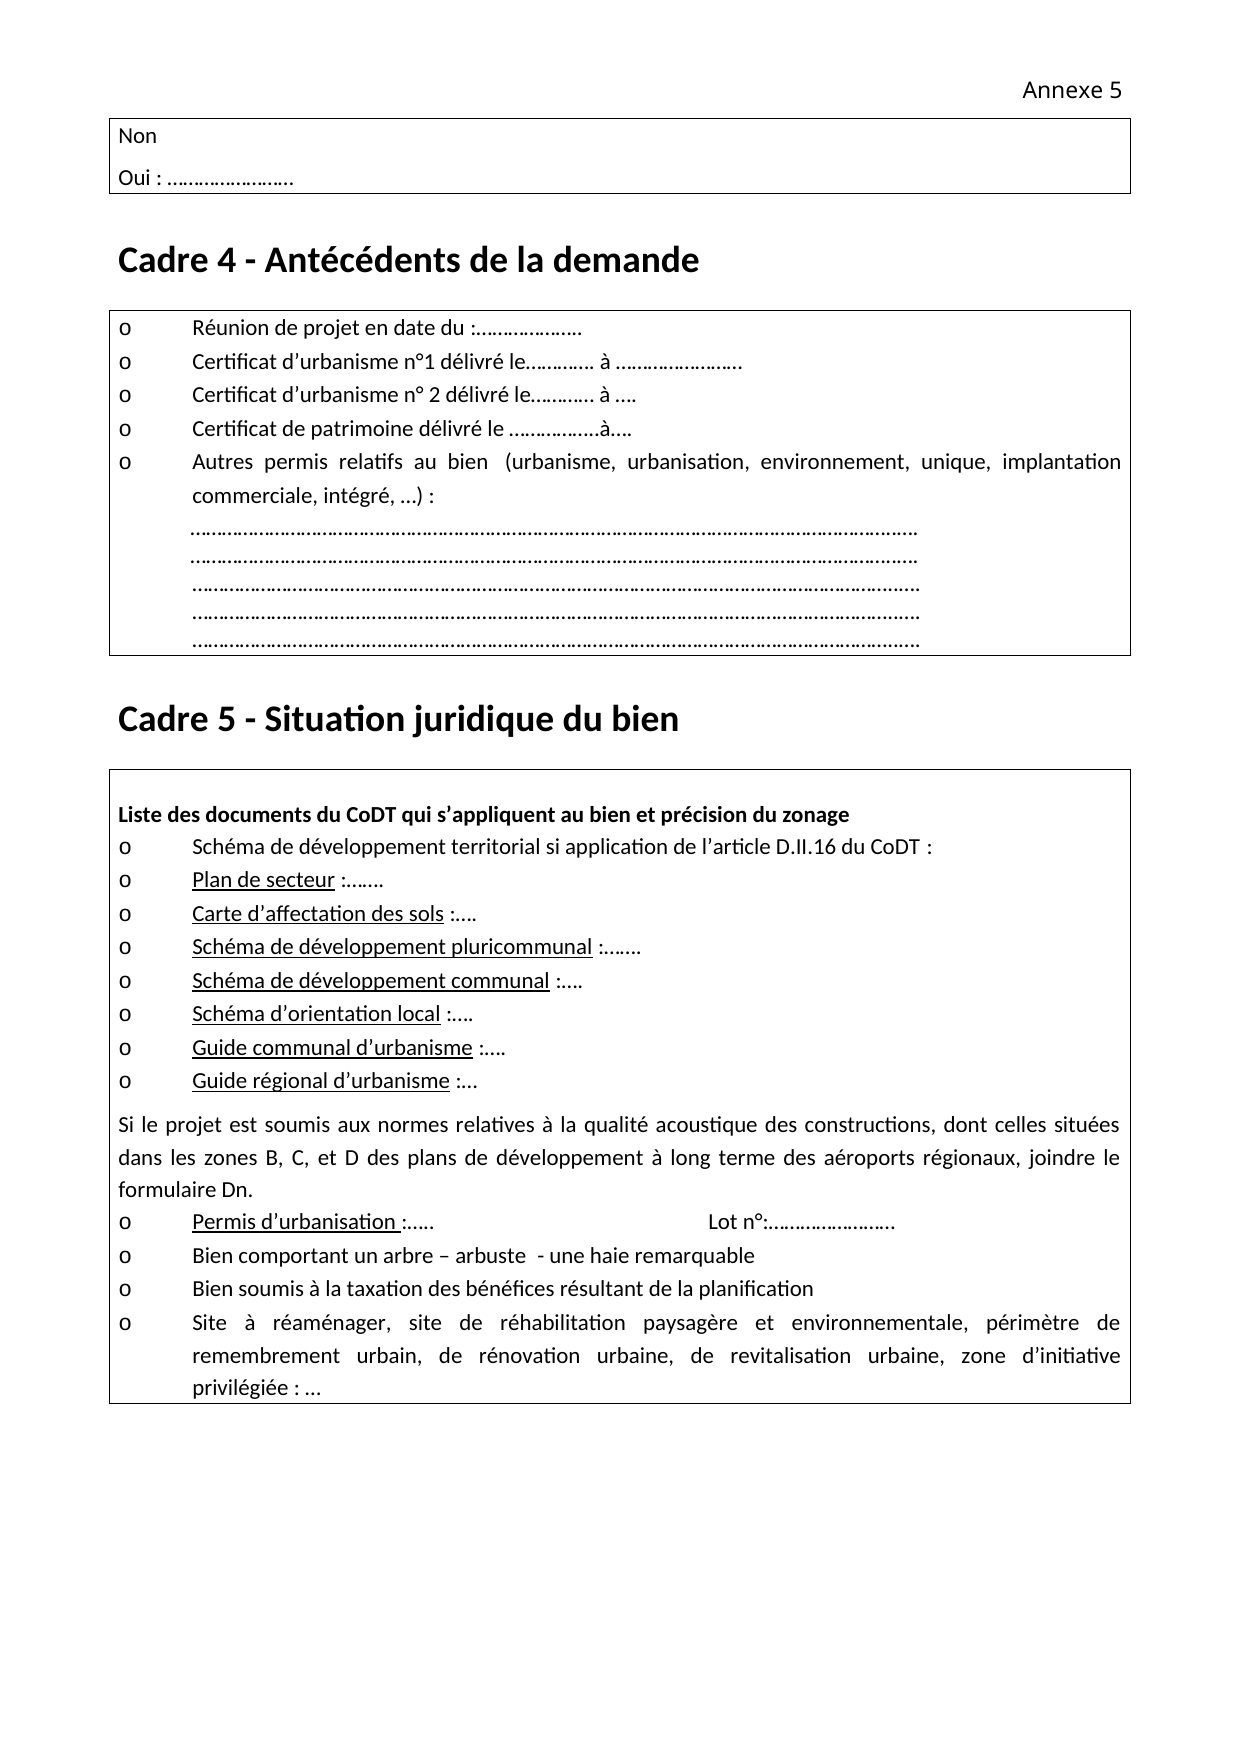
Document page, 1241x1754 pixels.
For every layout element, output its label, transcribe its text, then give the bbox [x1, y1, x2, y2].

list Certificat de patrimoine délivré le ……………..à…. [110, 411, 1130, 443]
list Autres permis relatifs au bien (urbanisme, urbanisation, environnement, unique, implantation commerciale, intégré, …) : [110, 444, 1130, 509]
list Schéma d’orientation local :…. [110, 996, 1130, 1029]
list Bien soumis à la taxation des bénéfices résultant de la planification [110, 1271, 1130, 1303]
list Permis d’urbanisation :….. Lot n°:…………………… [110, 1204, 1130, 1236]
list Certificat d’urbanisme n°1 délivré le…………. à …………………… [110, 344, 1130, 376]
text Liste des documents du CoDT qui s’appliquent au bien et précision du zonage [118, 800, 1122, 828]
list ……………………………………………………………………………………………………………………..…. [110, 510, 1130, 538]
list Plan de secteur :……. [110, 862, 1130, 894]
list Guide communal d’urbanisme :…. [110, 1030, 1130, 1062]
text Oui : …………………… [110, 160, 1130, 193]
list Bien comportant un arbre – arbuste - une haie remarquable [110, 1238, 1130, 1270]
list Réunion de projet en date du :……………….. [110, 311, 1130, 342]
list Schéma de développement communal :…. [110, 963, 1130, 995]
text Non [110, 119, 1130, 149]
text Si le projet est soumis aux normes relatives à la qualité acoustique des constructions, dont celles situées dans les zones B, C, et D des plans de développement à long terme des aéroports régionaux, joindre le formulaire Dn. [110, 1107, 1130, 1203]
list Site à réaménager, site de réhabilitation paysagère et environnementale, périmètre de remembrement urbain, de rénovation urbaine, de revitalisation urbaine, zone d’initiative privilégiée : … [110, 1305, 1130, 1403]
list Guide régional d’urbanisme :… [110, 1063, 1130, 1096]
list Schéma de développement pluricommunal :……. [110, 929, 1130, 962]
list Certificat d’urbanisme n° 2 délivré le………… à …. [110, 377, 1130, 409]
list Carte d’affectation des sols :…. [110, 896, 1130, 928]
list Schéma de développement territorial si application de l’article D.II.16 du CoDT : [110, 829, 1130, 861]
list ……………………………………………………………………………………………………………………..…. ……………………………………………………………………………………………………………………..…. ……………………………………………………………………………………………………………………..…. ……………………………………………………………………………………………………………………..…. [110, 538, 1130, 655]
text Cadre 5 - Situation juridique du bien [118, 695, 1122, 741]
text Cadre 4 - Antécédents de la demande [118, 236, 1122, 282]
